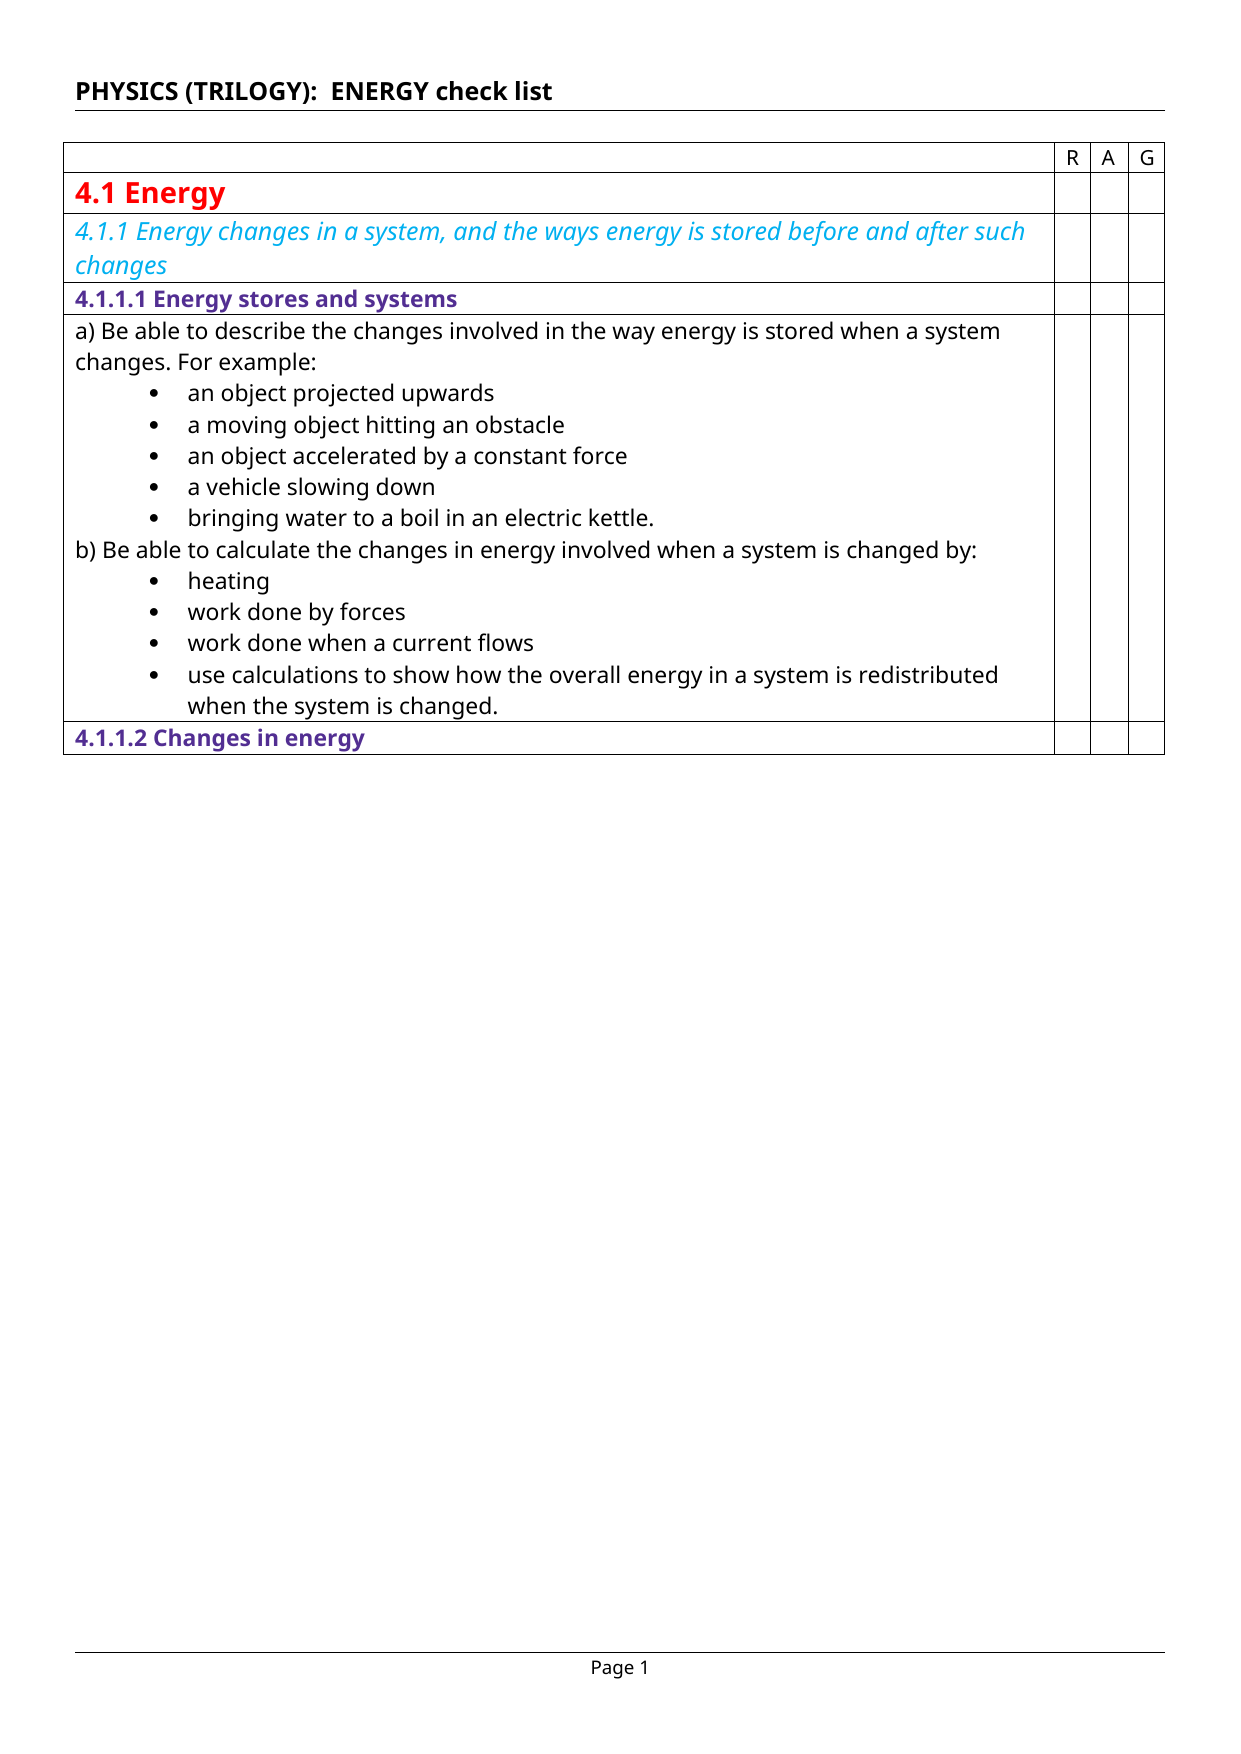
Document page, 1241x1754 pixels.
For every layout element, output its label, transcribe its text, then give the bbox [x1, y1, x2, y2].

table_cell [1055, 214, 1090, 282]
table_cell a) Be able to describe the changes involved in the way energy is stored when a system changes. For example: an object projected upwards a moving object hitting an obstacle an object accelerated by a constant force a vehicle slowing down bringing water to a boil in an electric kettle. b) Be able to calculate the changes in energy involved when a system is changed by: heating work done by forces work done when a current flows use calculations to show how the overall energy in a system is redistributed when the system is changed. [64, 315, 1054, 721]
table_header G [1129, 143, 1164, 172]
table_header R [1055, 143, 1090, 172]
table_cell [1055, 283, 1090, 314]
table_header [64, 143, 1054, 172]
table_cell [1129, 315, 1164, 721]
table_cell [1091, 214, 1128, 282]
table_header A [1091, 143, 1128, 172]
table_cell [1129, 722, 1164, 753]
table_cell [1129, 283, 1164, 314]
table_cell [1091, 173, 1128, 212]
table_cell [1129, 173, 1164, 212]
table_cell 4.1.1 Energy changes in a system, and the ways energy is stored before and after such changes [64, 214, 1054, 282]
table_cell [1129, 214, 1164, 282]
table_cell [1055, 722, 1090, 753]
table_cell 4.1.1.2 Changes in energy [64, 722, 1054, 753]
table_cell 4.1.1.1 Energy stores and systems [64, 283, 1054, 314]
table_cell 4.1 Energy [64, 173, 1054, 212]
table_cell [1091, 283, 1128, 314]
table_cell [1055, 315, 1090, 721]
table_cell [1091, 315, 1128, 721]
table_cell [1055, 173, 1090, 212]
table_cell [1091, 722, 1128, 753]
